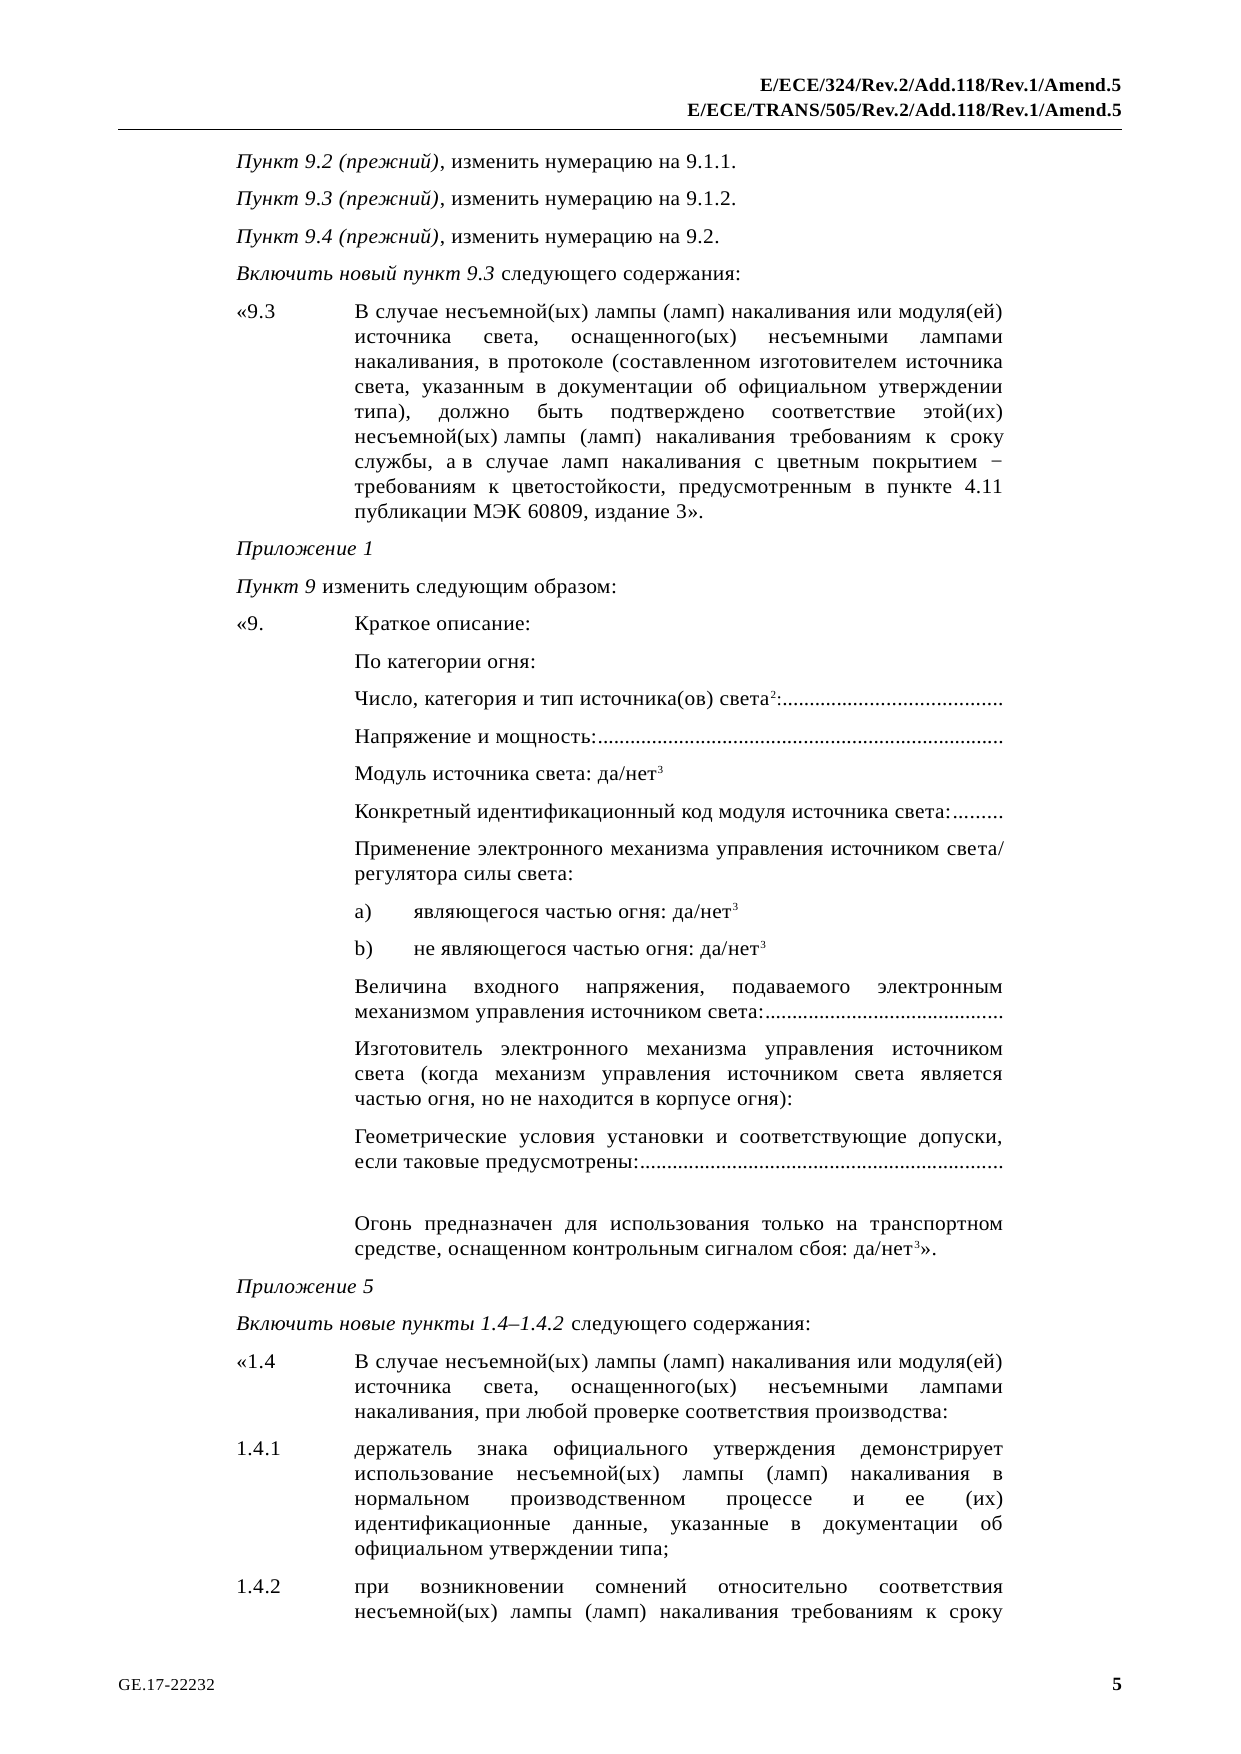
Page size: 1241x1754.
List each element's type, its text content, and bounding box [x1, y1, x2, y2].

text Величина входного напряжения, подаваемого электронным механизмом управления источником света: [236, 973, 1004, 1023]
text b) не являющегося частью огня: да/нет3 [236, 935, 1004, 960]
text «9. Краткое описание: [236, 610, 1004, 635]
text Модуль источника света: да/нет3 [236, 760, 1004, 785]
text По категории огня: [236, 648, 1004, 673]
text Напряжение и мощность: [236, 723, 1004, 748]
text «1.4 В случае несъемной(ых) лампы (ламп) накаливания или модуля(ей) источника света, оснащенного(ых) несъемными лампами накаливания, при любой проверке соответствия производства: [236, 1348, 1004, 1423]
text a) являющегося частью огня: да/нет3 [236, 898, 1004, 923]
text Геометрические условия установки и соответствующие допуски, если таковые предусмотрены: [236, 1123, 1004, 1198]
text Изготовитель электронного механизма управления источником света (когда механизм управления источником света является частью огня, но не находится в корпусе огня): [236, 1035, 1004, 1110]
text «9.3 В случае несъемной(ых) лампы (ламп) накаливания или модуля(ей) источника света, оснащенного(ых) несъемными лампами накаливания, в протоколе (составленном изготовителем источника света, указанным в документации об официальном утверждении типа), должно быть подтверждено соответствие этой(их) несъемной(ых) лампы (ламп) накаливания требованиям к сроку службы, а в случае ламп накаливания с цветным покрытием − требованиям к цветостойкости, предусмотренным в пункте 4.11 публикации МЭК 60809, издание 3». [236, 298, 1004, 523]
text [236, 1573, 1004, 1623]
text Включить новые пункты 1.4–1.4.2 следующего содержания: [236, 1310, 1004, 1335]
text 1.4.1 держатель знака официального утверждения демонстрирует использование несъемной(ых) лампы (ламп) накаливания в нормальном производственном процессе и ее (их) идентификационные данные, указанные в документации об официальном утверждении типа; [236, 1435, 1004, 1560]
text Огонь предназначен для использования только на транспортном средстве, оснащенном контрольным сигналом сбоя: да/нет3». [236, 1210, 1004, 1260]
text Применение электронного механизма управления источником света/ регулятора силы света: [236, 835, 1004, 885]
text Пункт 9.4 (прежний), изменить нумерацию на 9.2. [236, 223, 1004, 248]
text Пункт 9.3 (прежний), изменить нумерацию на 9.1.2. [236, 185, 1004, 210]
text Пункт 9.2 (прежний), изменить нумерацию на 9.1.1. [236, 148, 1004, 173]
text Приложение 5 [236, 1273, 1004, 1298]
text Включить новый пункт 9.3 следующего содержания: [236, 260, 1004, 285]
text Приложение 1 [236, 535, 1004, 560]
text Число, категория и тип источника(ов) света2: [236, 685, 1004, 710]
text Конкретный идентификационный код модуля источника света: [236, 798, 1004, 823]
text Пункт 9 изменить следующим образом: [236, 573, 1004, 598]
